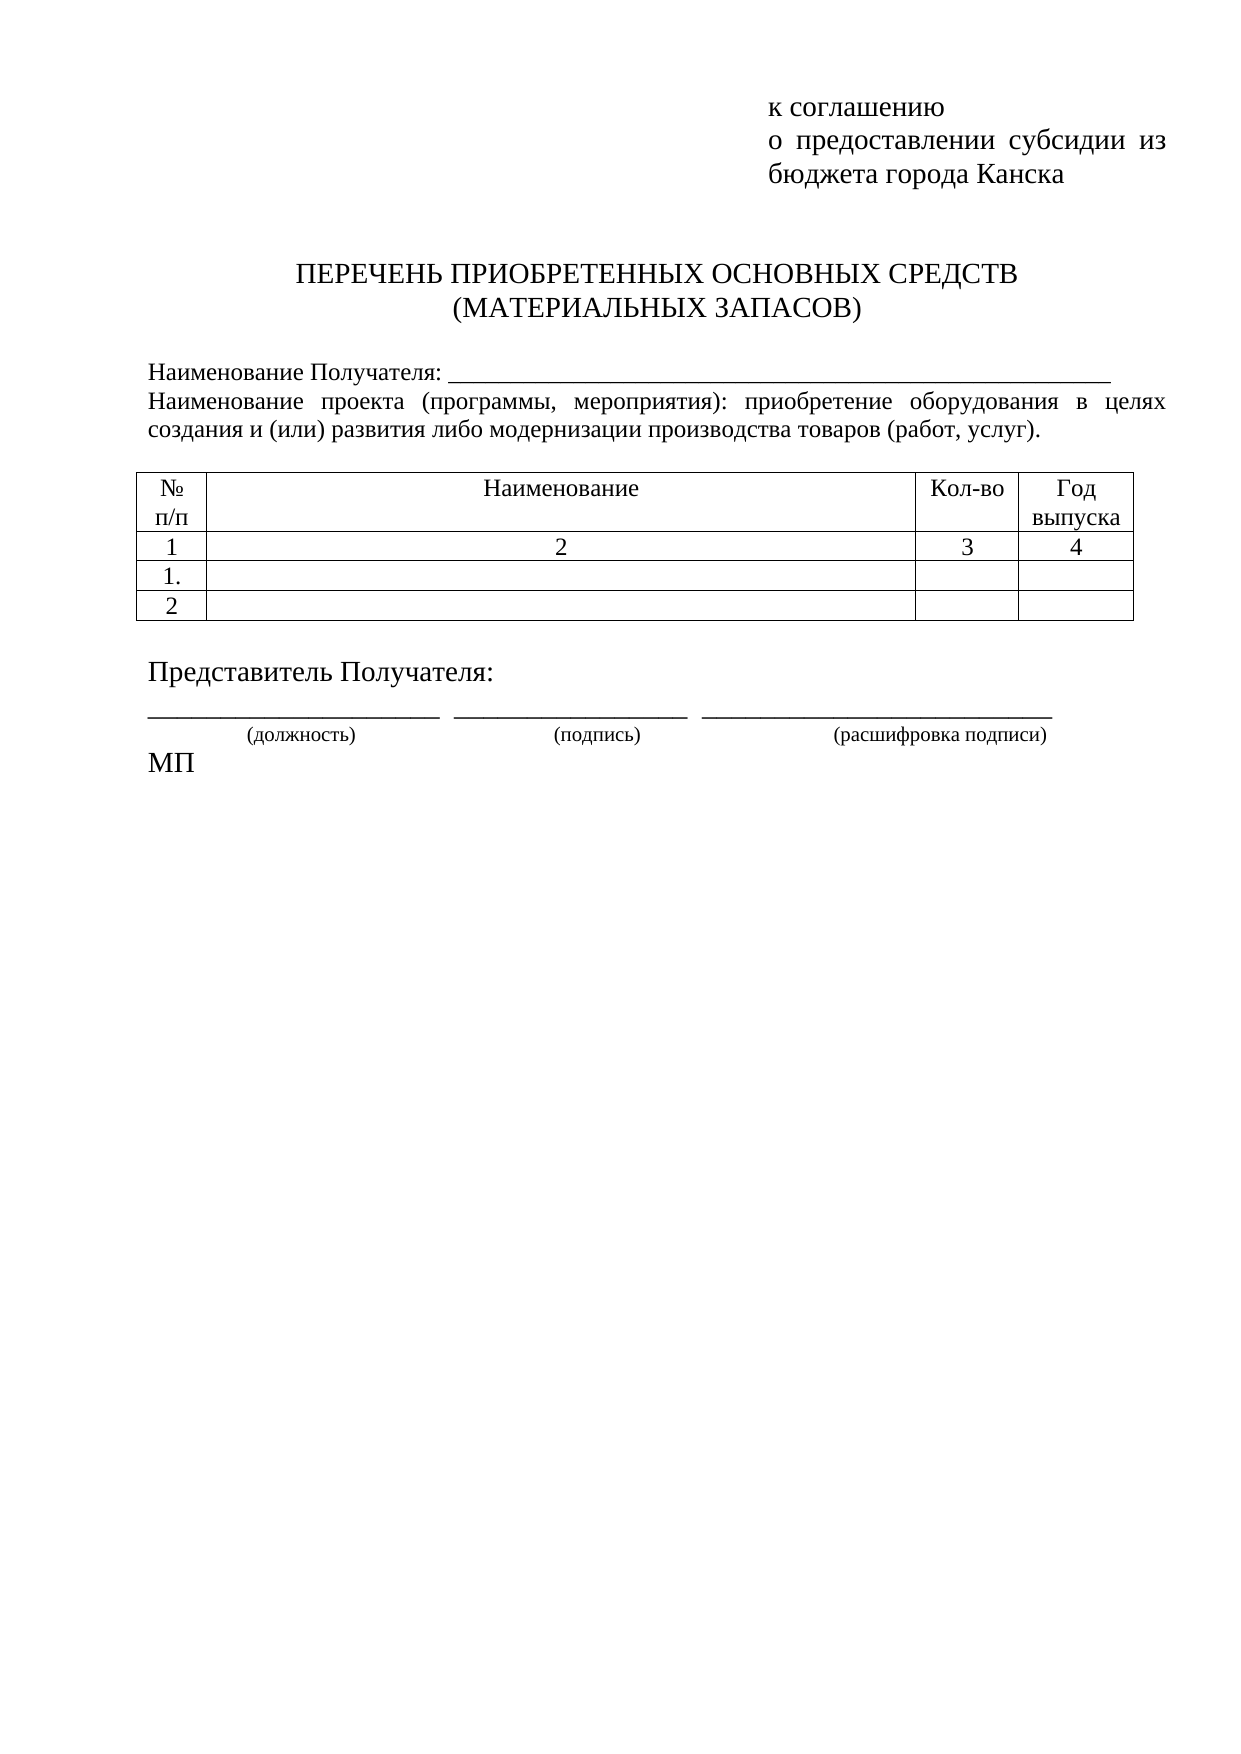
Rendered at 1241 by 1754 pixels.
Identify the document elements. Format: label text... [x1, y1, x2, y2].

text ____________________ ________________ ________________________ [148, 688, 1167, 722]
text Наименование Получателя: _____________________________________________________ [148, 357, 1167, 386]
table_cell 2 [207, 532, 915, 560]
table_header Наименование [207, 473, 915, 531]
text Наименование проекта (программы, мероприятия): приобретение оборудования в целях создания и (или) развития либо модернизации производства товаров (работ, услуг). [148, 386, 1167, 443]
table_cell [207, 561, 915, 590]
table_cell 4 [1019, 532, 1133, 560]
text (МАТЕРИАЛЬНЫХ ЗАПАСОВ) [148, 290, 1167, 323]
text МП [148, 746, 1167, 779]
text о предоставлении субсидии из бюджета города Канска [768, 122, 1167, 189]
table_header № п/п [137, 473, 206, 531]
table_header Год выпуска [1019, 473, 1133, 531]
table_cell [916, 591, 1018, 620]
table_cell [1019, 561, 1133, 590]
table_cell 1 [137, 532, 206, 560]
text (должность) (подпись) (расшифровка подписи) [148, 722, 1167, 746]
table_cell 3 [916, 532, 1018, 560]
table_cell [916, 561, 1018, 590]
table_cell 1. [137, 561, 206, 590]
table_header Кол-во [916, 473, 1018, 531]
table_cell [207, 591, 915, 620]
table_cell [1019, 591, 1133, 620]
table_cell 2 [137, 591, 206, 620]
text Представитель Получателя: [148, 654, 1167, 688]
text к соглашению [768, 89, 1167, 122]
text ПЕРЕЧЕНЬ ПРИОБРЕТЕННЫХ ОСНОВНЫХ СРЕДСТВ [148, 256, 1167, 290]
